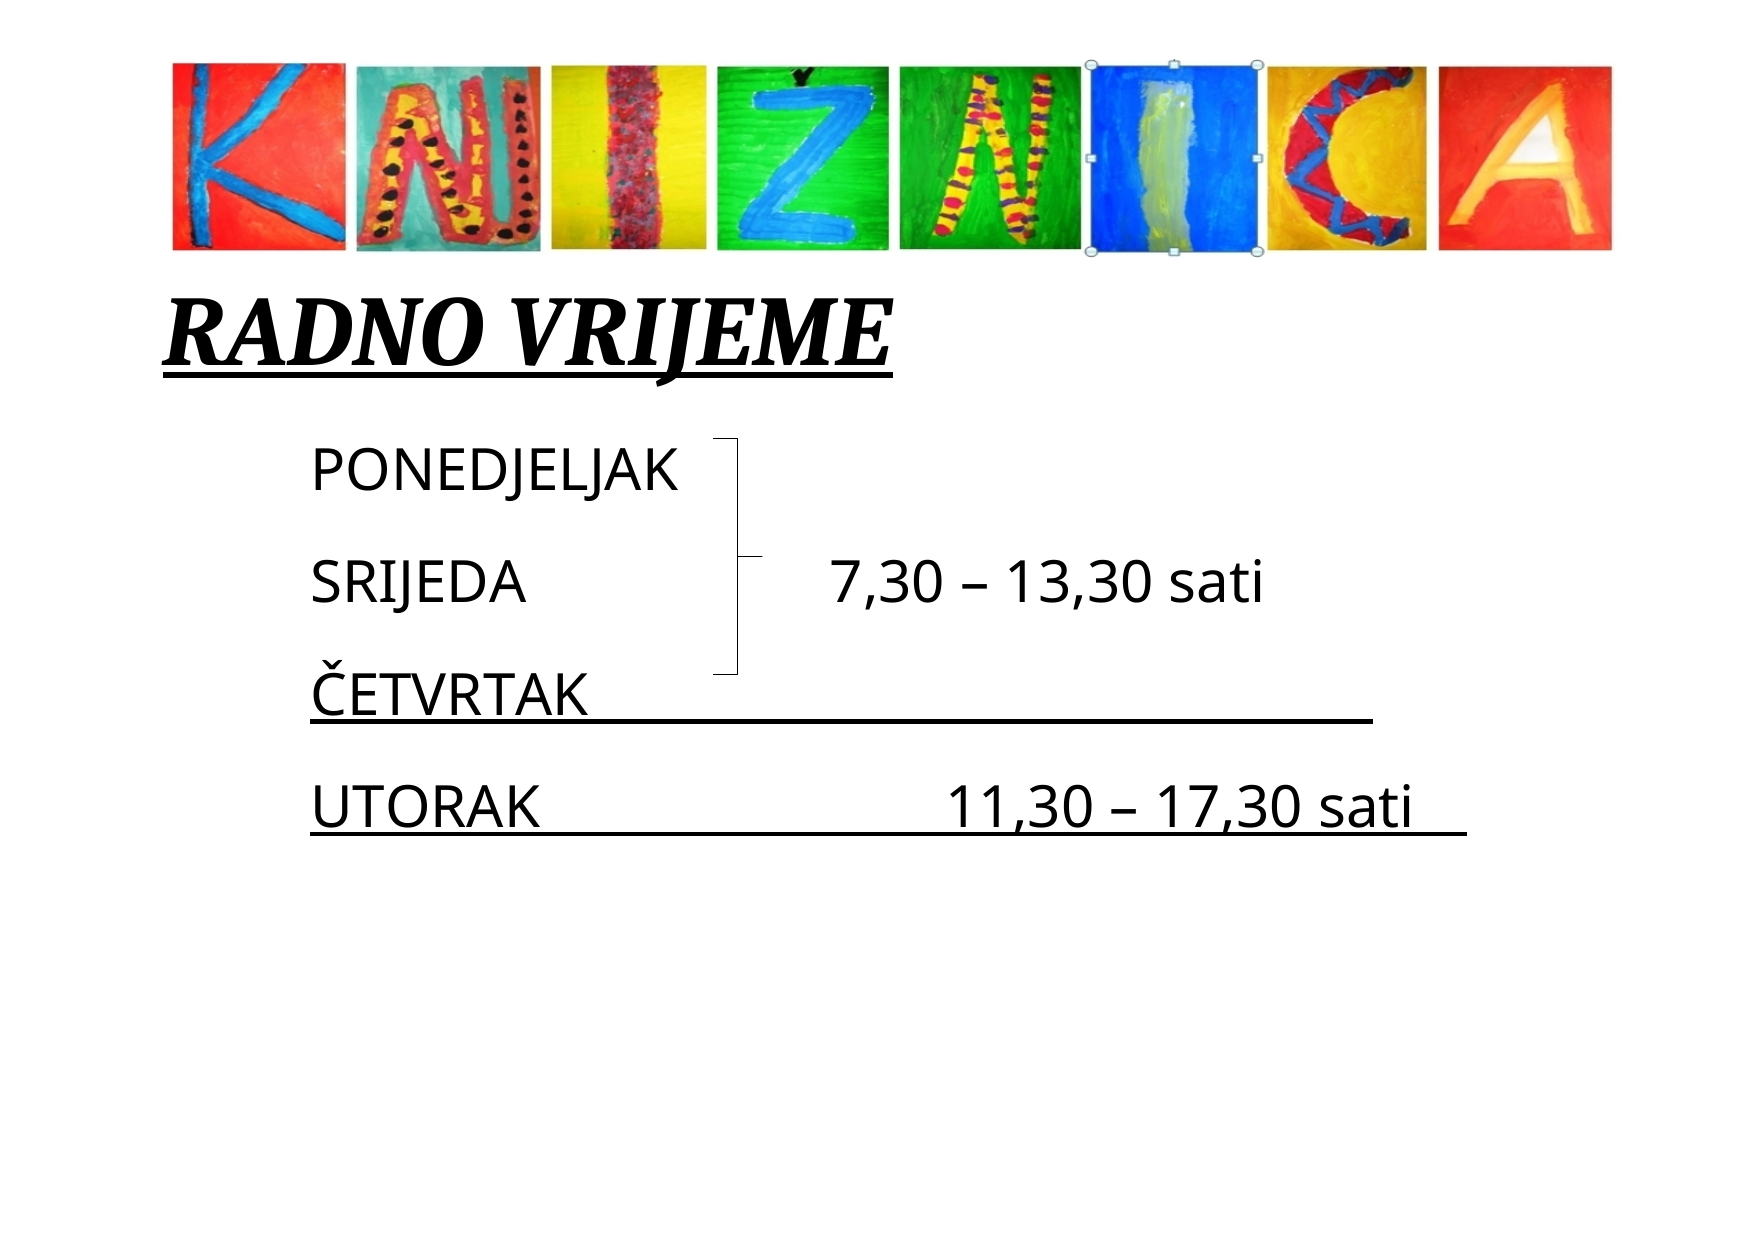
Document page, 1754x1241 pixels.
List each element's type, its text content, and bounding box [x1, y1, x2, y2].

text ČETVRTAK ____ [236, 652, 1654, 732]
text UTORAK 11,30 – 17,30 sati__ [236, 765, 1654, 844]
text SRIJEDA 7,30 – 13,30 sati [738, 540, 1654, 620]
text SRIJEDA 7,30 – 13,30 sati [236, 540, 737, 620]
text PONEDJELJAK [236, 428, 1654, 508]
picture [162, 59, 1623, 258]
